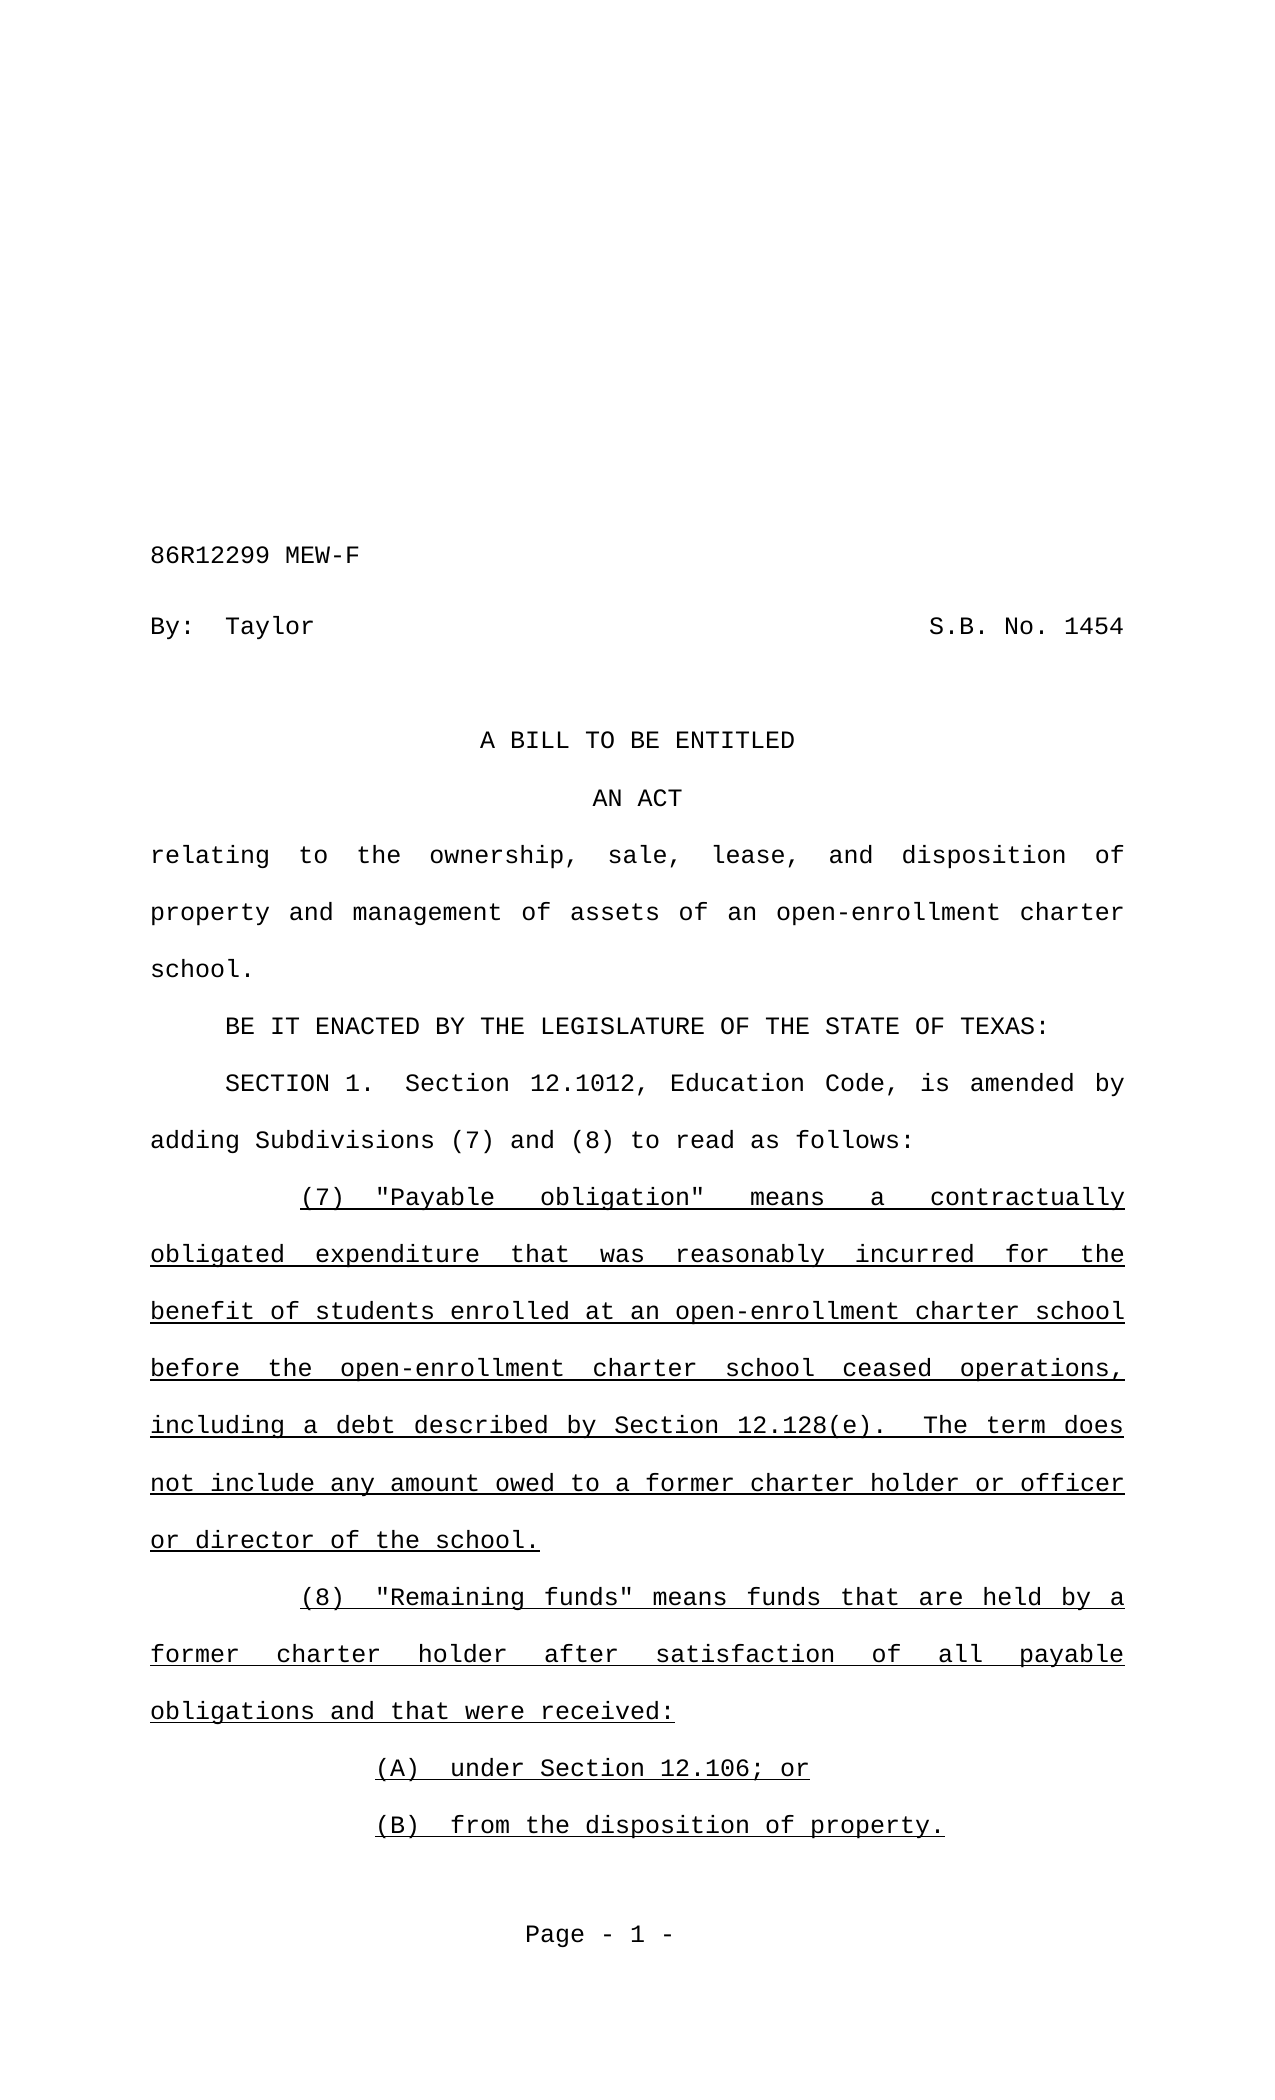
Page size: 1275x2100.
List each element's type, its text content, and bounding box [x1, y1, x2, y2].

text By: Taylor S.B. No. 1454 [150, 614, 1125, 642]
text (A) under Section 12.106; or [150, 1755, 1125, 1784]
text 86R12299 MEW-F [150, 542, 1125, 571]
text (7) "Payable obligation" means a contractually obligated expenditure that was reasonably incurred for the benefit of students enrolled at an open-enrollment charter school before the open-enrollment charter school ceased operations, including a debt described by Section 12.128(e). The term does not include any amount owed to a former charter holder or officer or director of the school. [150, 1184, 1125, 1265]
text (7) "Payable obligation" means a contractually obligated expenditure that was reasonably incurred for the benefit of students enrolled at an open-enrollment charter school before the open-enrollment charter school ceased operations, including a debt described by Section 12.128(e). The term does not include any amount owed to a former charter holder or officer or director of the school. [150, 1324, 1125, 1379]
text AN ACT [150, 785, 1125, 813]
text (7) "Payable obligation" means a contractually obligated expenditure that was reasonably incurred for the benefit of students enrolled at an open-enrollment charter school before the open-enrollment charter school ceased operations, including a debt described by Section 12.128(e). The term does not include any amount owed to a former charter holder or officer or director of the school. [150, 1495, 1125, 1556]
text (8) "Remaining funds" means funds that are held by a former charter holder after satisfaction of all payable obligations and that were received: [150, 1584, 1125, 1665]
text (7) "Payable obligation" means a contractually obligated expenditure that was reasonably incurred for the benefit of students enrolled at an open-enrollment charter school before the open-enrollment charter school ceased operations, including a debt described by Section 12.128(e). The term does not include any amount owed to a former charter holder or officer or director of the school. [150, 1267, 1125, 1322]
text SECTION 1. Section 12.1012, Education Code, is amended by adding Subdivisions (7) and (8) to read as follows: [150, 1070, 1125, 1156]
text (8) "Remaining funds" means funds that are held by a former charter holder after satisfaction of all payable obligations and that were received: [150, 1666, 1125, 1727]
text (B) from the disposition of property. [150, 1812, 1125, 1841]
text A BILL TO BE ENTITLED [150, 728, 1125, 756]
text relating to the ownership, sale, lease, and disposition of property and management of assets of an open-enrollment charter school. [150, 842, 1125, 985]
text (7) "Payable obligation" means a contractually obligated expenditure that was reasonably incurred for the benefit of students enrolled at an open-enrollment charter school before the open-enrollment charter school ceased operations, including a debt described by Section 12.128(e). The term does not include any amount owed to a former charter holder or officer or director of the school. [150, 1381, 1125, 1493]
text BE IT ENACTED BY THE LEGISLATURE OF THE STATE OF TEXAS: [150, 1013, 1125, 1042]
